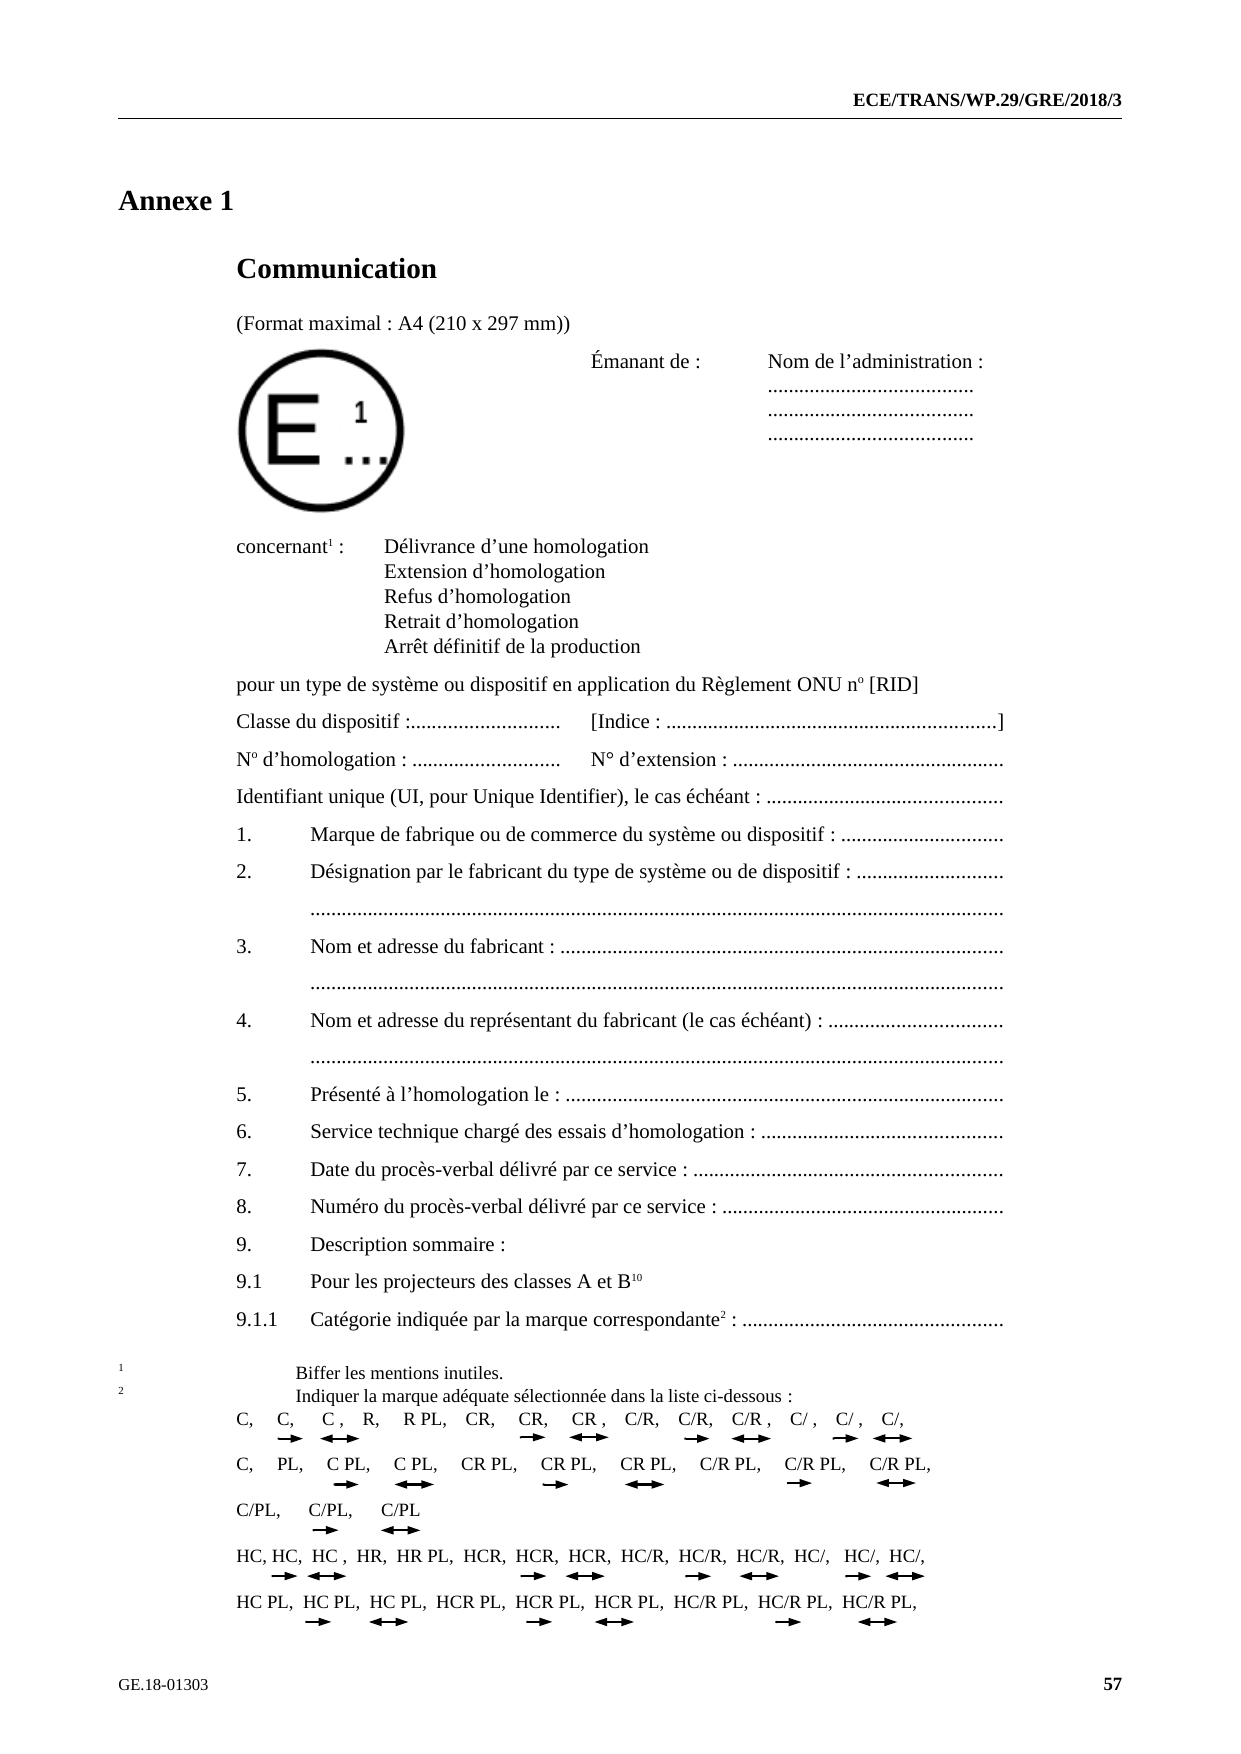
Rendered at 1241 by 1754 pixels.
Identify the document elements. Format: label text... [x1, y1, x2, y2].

text 6. Service technique chargé des essais d’homologation : [236, 1118, 1004, 1143]
text 9. Description sommaire : [236, 1231, 1004, 1256]
text 5. Présenté à l’homologation le : [236, 1081, 1004, 1106]
text Communication [118, 254, 1004, 285]
text Identifiant unique (UI, pour Unique Identifier), le cas échéant : [236, 783, 1004, 808]
text concernant : Délivrance d’une homologation Extension d’homologation Refus d’homologation Retrait d’homologation Arrêt définitif de la production [236, 533, 1004, 658]
text 4. Nom et adresse du représentant du fabricant (le cas échéant) : [236, 1007, 1004, 1032]
text 7. Date du procès-verbal délivré par ce service : [236, 1156, 1004, 1181]
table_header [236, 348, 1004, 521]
text (Format maximal : A4 (210 x 297 mm)) [236, 310, 1004, 335]
text 1. Marque de fabrique ou de commerce du système ou dispositif : [236, 821, 1004, 846]
text pour un type de système ou dispositif en application du Règlement ONU no [RID] [236, 671, 1004, 696]
text 9.1 Pour les projecteurs des classes A et B10 [236, 1268, 1004, 1293]
text Classe du dispositif : [Indice : ] [236, 708, 1004, 733]
text 9.1.1 Catégorie indiquée par la marque correspondante : [236, 1306, 1004, 1331]
text No d’homologation : N° d’extension : [236, 746, 1004, 771]
text 8. Numéro du procès-verbal délivré par ce service : [236, 1193, 1004, 1218]
text Annexe 1 [118, 185, 1004, 216]
text 3. Nom et adresse du fabricant : [236, 933, 1004, 958]
text 2. Désignation par le fabricant du type de système ou de dispositif : [236, 858, 1004, 883]
